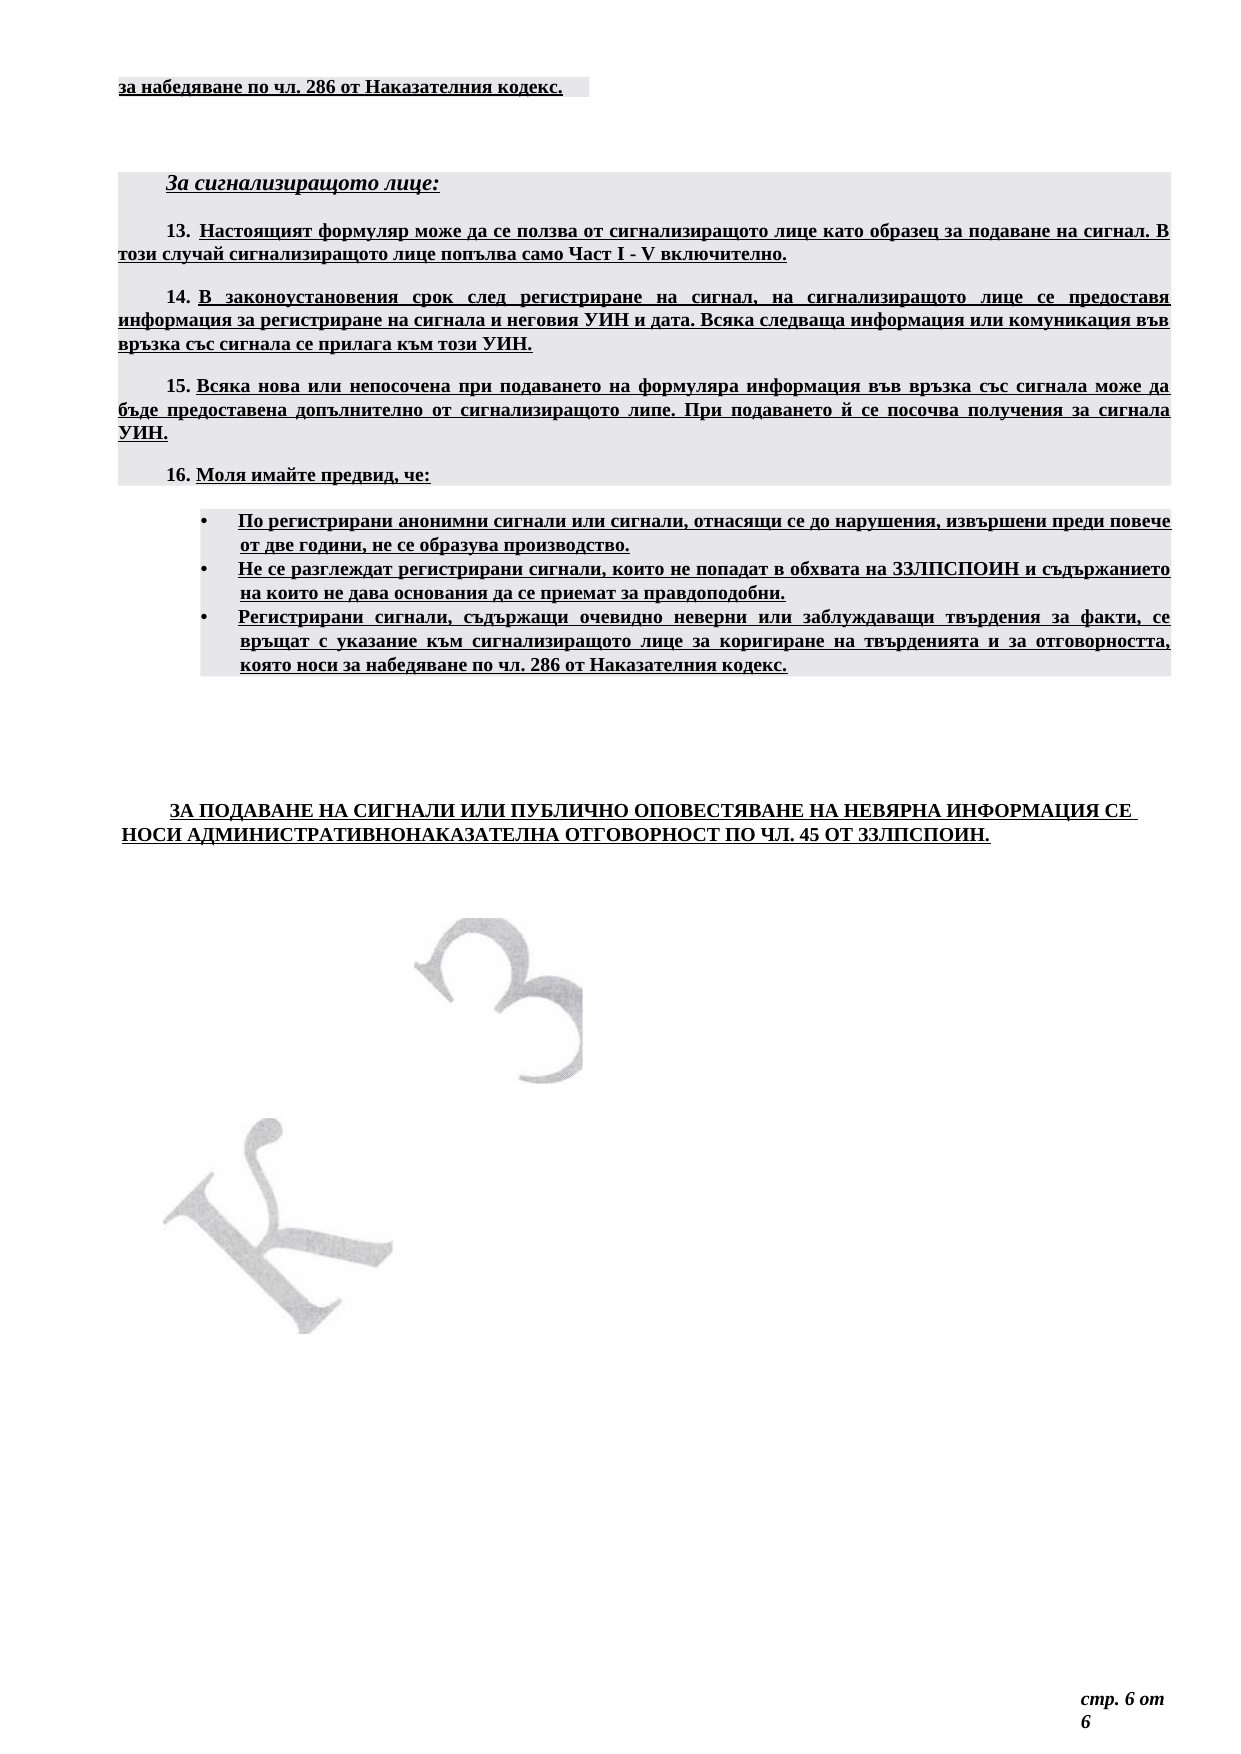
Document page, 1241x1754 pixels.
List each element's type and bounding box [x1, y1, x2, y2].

picture [162, 1118, 393, 1334]
picture [413, 918, 583, 1084]
